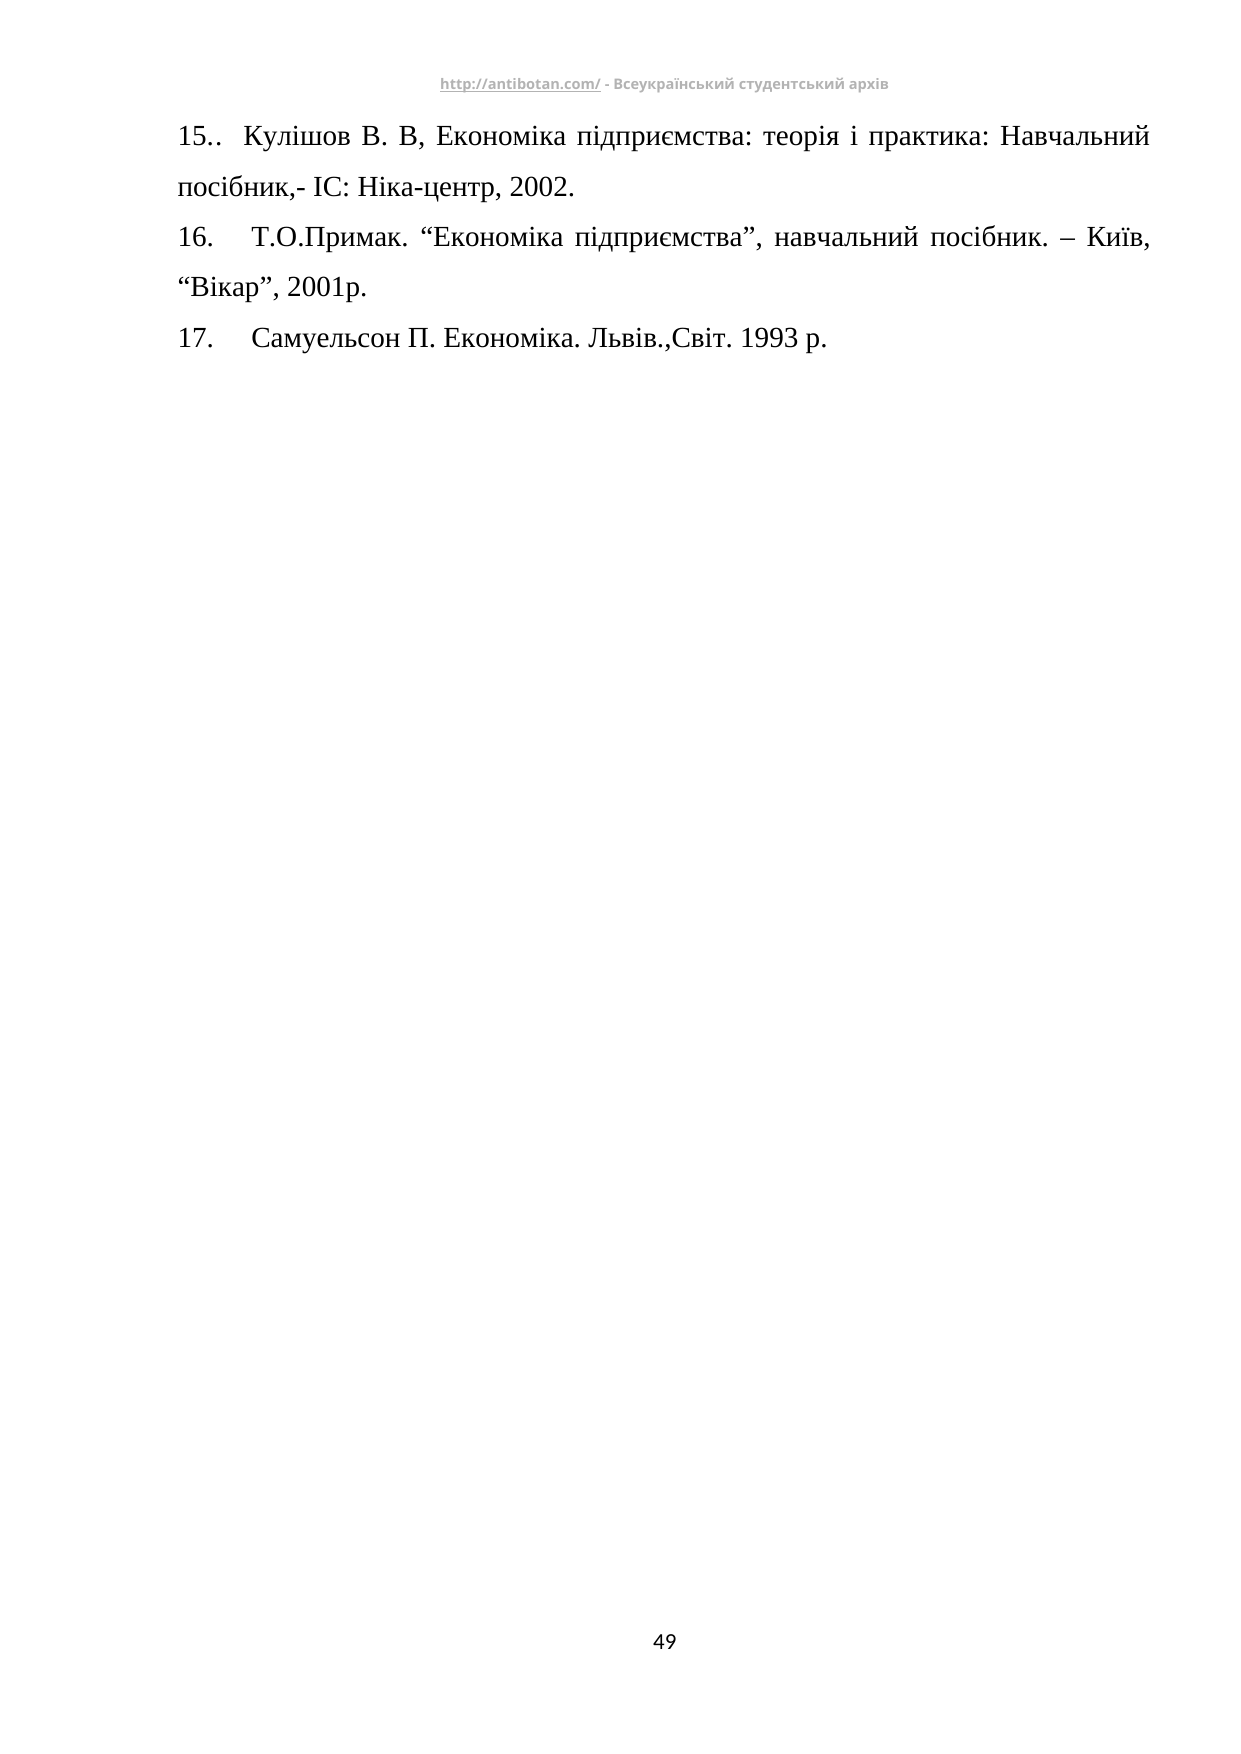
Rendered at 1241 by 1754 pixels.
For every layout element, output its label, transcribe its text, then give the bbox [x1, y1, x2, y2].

list Т.О.Примак. “Економіка підприємства”, навчальний посібник. – Київ, “Вікар”, 2001р. [177, 219, 1152, 303]
list . Кулішов В. В, Економіка підприємства: теорія і практика: Навчальний посібник,- ІС: Ніка-центр, 2002. [177, 118, 1152, 202]
list Самуельсон П. Економіка. Львів.,Світ. 1993 р. [177, 320, 1152, 353]
